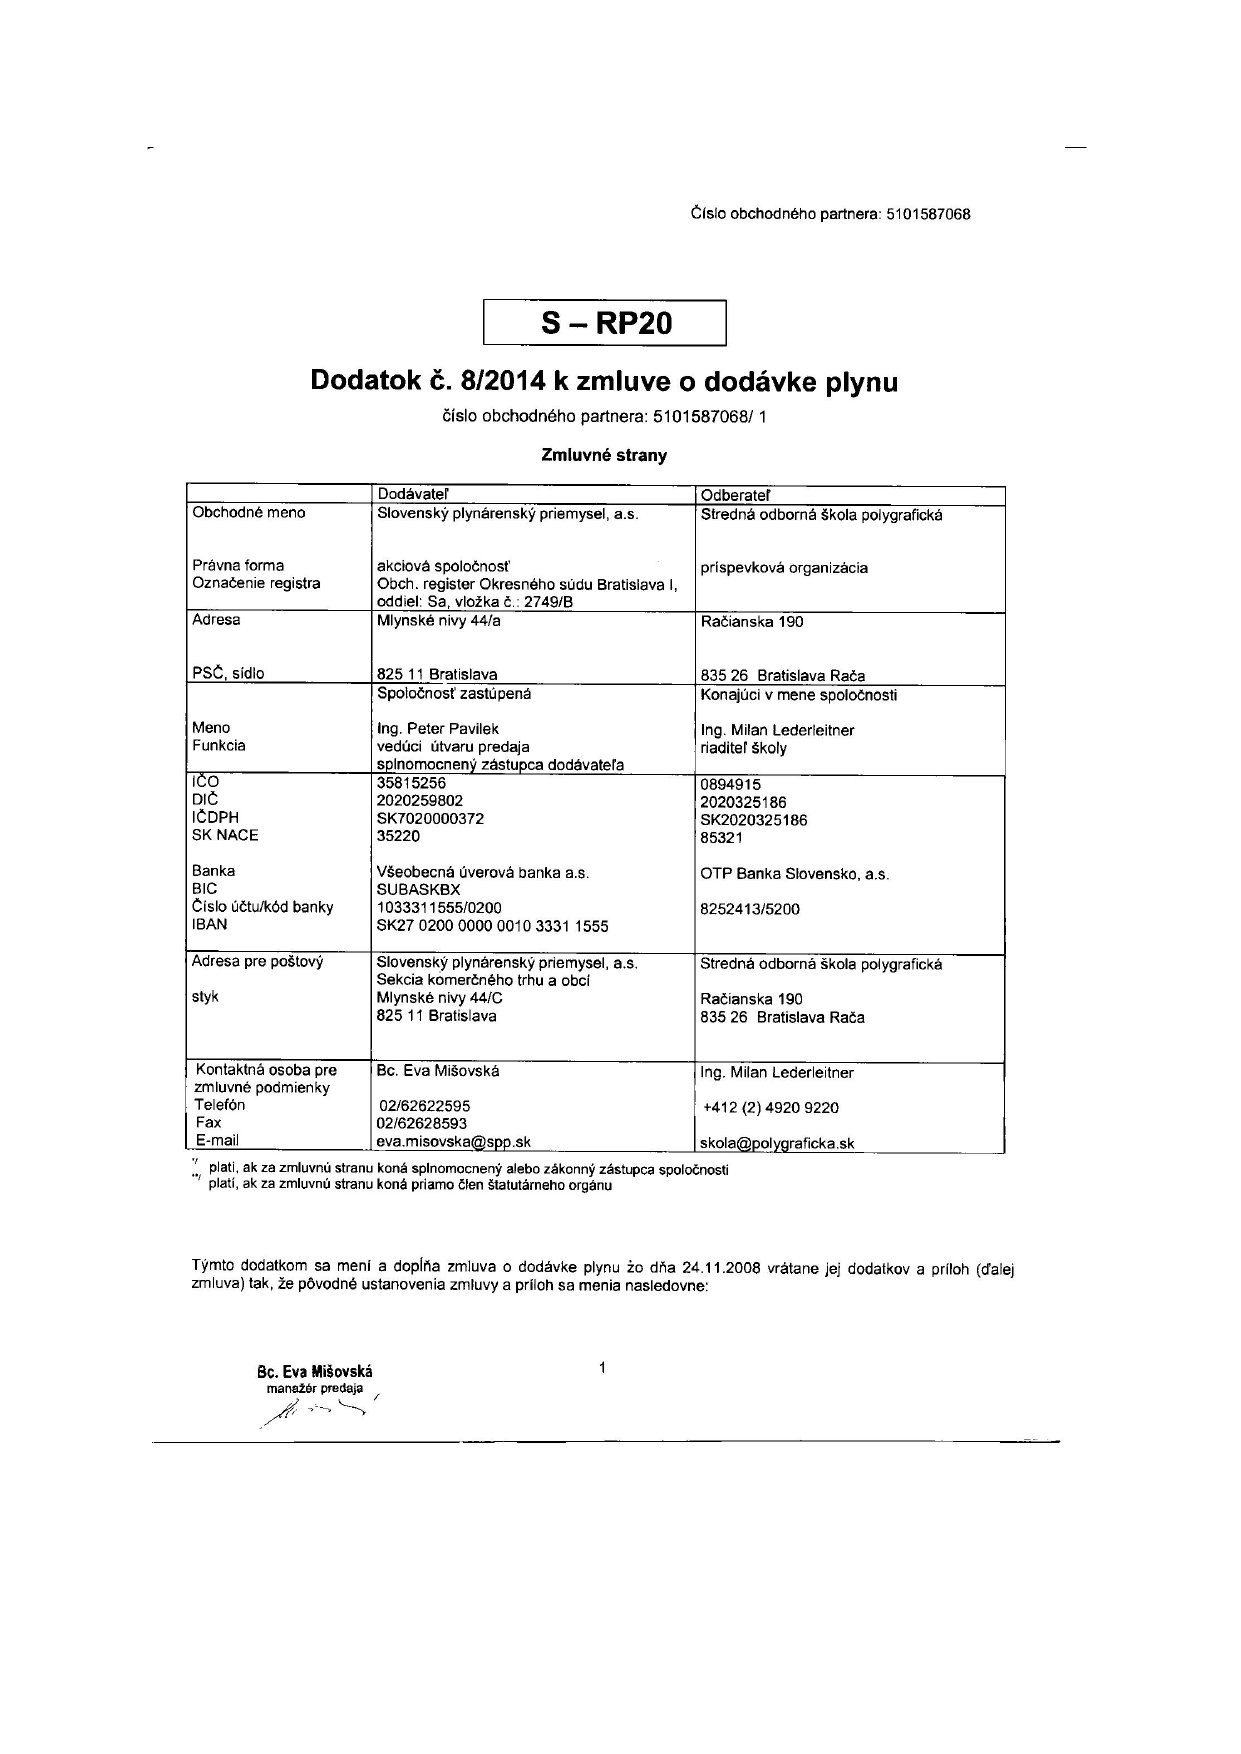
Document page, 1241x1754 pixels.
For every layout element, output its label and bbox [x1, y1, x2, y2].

picture [147, 147, 1093, 1447]
